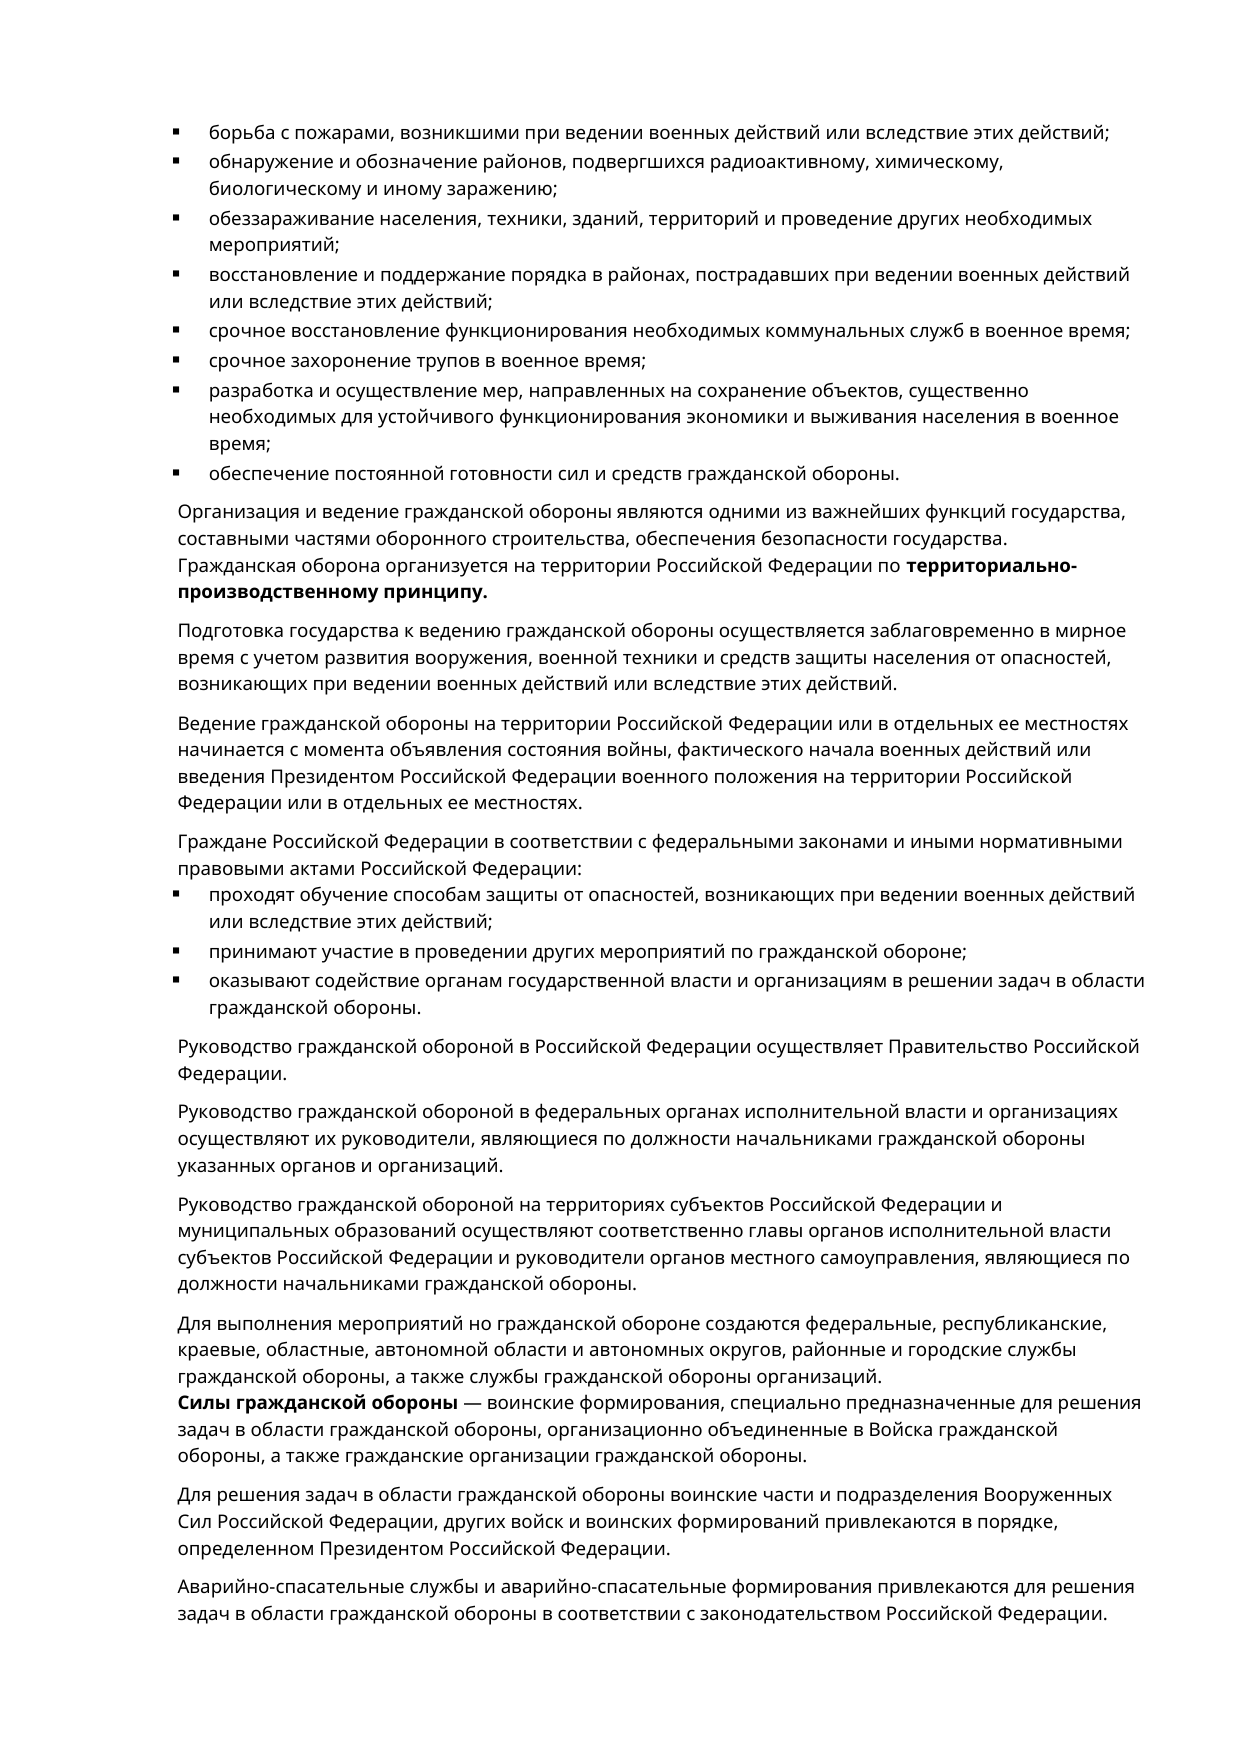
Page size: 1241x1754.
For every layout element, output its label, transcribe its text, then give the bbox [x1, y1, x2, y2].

list срочное захоронение трупов в военное время; [171, 346, 1152, 373]
text Гражданская оборона организуется на территории Российской Федерации по территориально-производственному принципу. [177, 551, 1152, 604]
list восстановление и поддержание порядка в районах, пострадавших при ведении военных действий или вследствие этих действий; [171, 260, 1152, 313]
text Руководство гражданской обороной в федеральных органах исполнительной власти и организациях осуществляют их руководители, являющиеся по должности начальниками гражданской обороны указанных органов и организаций. [177, 1098, 1152, 1177]
text Граждане Российской Федерации в соответствии с федеральными законами и иными нормативными правовыми актами Российской Федерации: [177, 827, 1152, 881]
list разработка и осуществление мер, направленных на сохранение объектов, существенно необходимых для устойчивого функционирования экономики и выживания населения в военное время; [171, 376, 1152, 456]
list срочное восстановление функционирования необходимых коммунальных служб в военное время; [171, 317, 1152, 343]
list обеззараживание населения, техники, зданий, территорий и проведение других необходимых мероприятий; [171, 204, 1152, 257]
list принимают участие в проведении других мероприятий по гражданской обороне; [171, 937, 1152, 963]
text Аварийно-спасательные службы и аварийно-спасательные формирования привлекаются для решения задач в области гражданской обороны в соответствии с законодательством Российской Федерации. [177, 1573, 1152, 1626]
text Для выполнения мероприятий но гражданской обороне создаются федеральные, республиканские, краевые, областные, автономной области и автономных округов, районные и городские службы гражданской обороны, а также службы гражданской обороны организаций. [177, 1309, 1152, 1388]
text Силы гражданской обороны — воинские формирования, специально предназначенные для решения задач в области гражданской обороны, организационно объединенные в Войска гражданской обороны, а также гражданские организации гражданской обороны. [177, 1388, 1152, 1468]
text Руководство гражданской обороной в Российской Федерации осуществляет Правительство Российской Федерации. [177, 1032, 1152, 1085]
text Для решения задач в области гражданской обороны воинские части и подразделения Вооруженных Сил Российской Федерации, других войск и воинских формирований привлекаются в порядке, определенном Президентом Российской Федерации. [177, 1481, 1152, 1560]
list борьба с пожарами, возникшими при ведении военных действий или вследствие этих действий; [171, 118, 1152, 145]
text Руководство гражданской обороной на территориях субъектов Российской Федерации и муниципальных образований осуществляют соответственно главы органов исполнительной власти субъектов Российской Федерации и руководители органов местного самоуправления, являющиеся по должности начальниками гражданской обороны. [177, 1190, 1152, 1296]
list обнаружение и обозначение районов, подвергшихся радиоактивному, химическому, биологическому и иному заражению; [171, 148, 1152, 201]
text Ведение гражданской обороны на территории Российской Федерации или в отдельных ее местностях начинается с момента объявления состояния войны, фактического начала военных действий или введения Президентом Российской Федерации военного положения на территории Российской Федерации или в отдельных ее местностях. [177, 709, 1152, 815]
list обеспечение постоянной готовности сил и средств гражданской обороны. [171, 459, 1152, 485]
list оказывают содействие органам государственной власти и организациям в решении задач в области гражданской обороны. [171, 967, 1152, 1020]
list проходят обучение способам защиты от опасностей, возникающих при ведении военных действий или вследствие этих действий; [171, 881, 1152, 934]
text Организация и ведение гражданской обороны являются одними из важнейших функций государства, составными частями оборонного строительства, обеспечения безопасности государства. [177, 498, 1152, 551]
text Подготовка государства к ведению гражданской обороны осуществляется заблаговременно в мирное время с учетом развития вооружения, военной техники и средств защиты населения от опасностей, возникающих при ведении военных действий или вследствие этих действий. [177, 617, 1152, 696]
